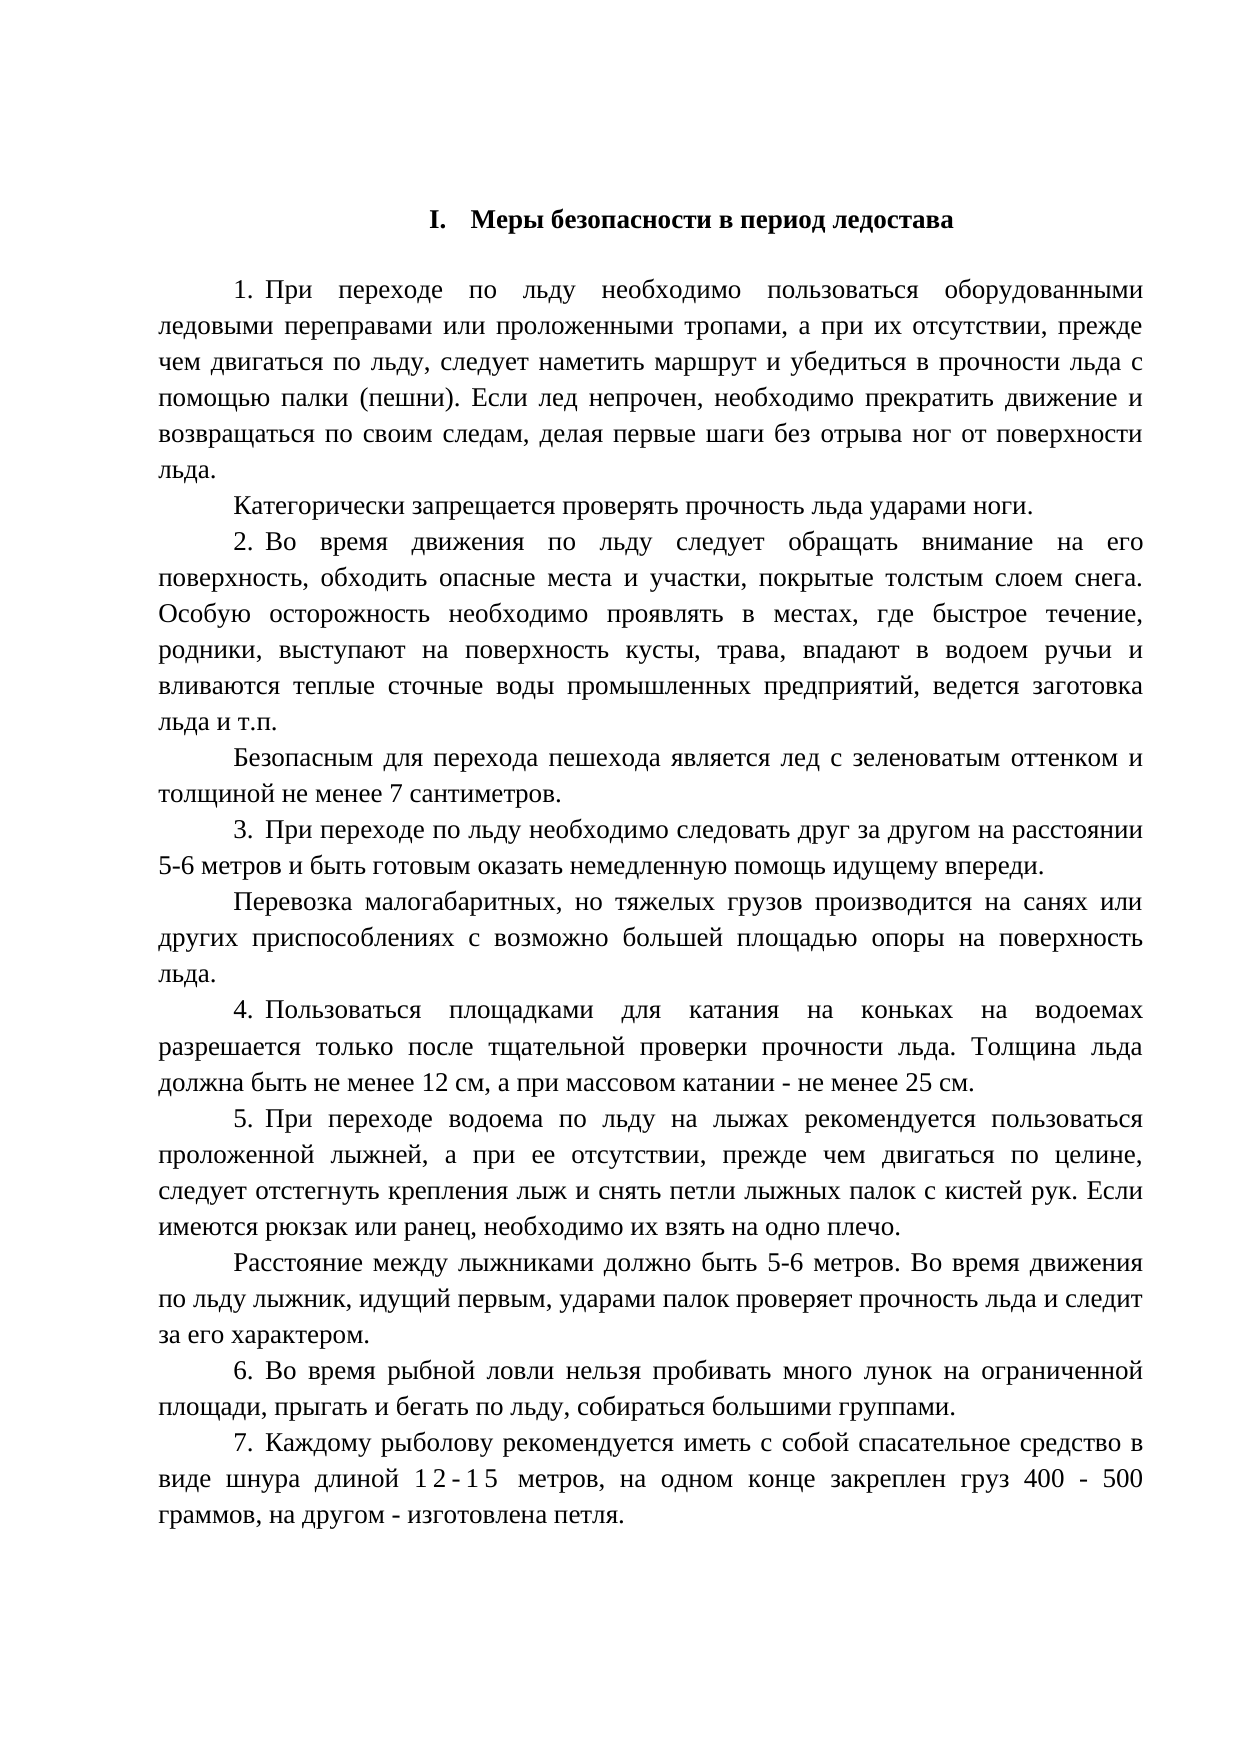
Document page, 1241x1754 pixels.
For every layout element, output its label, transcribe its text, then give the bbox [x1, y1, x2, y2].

text Расстояние между лыжниками должно быть 5-6 метров. Во время движения по льду лыжник, идущий первым, ударами палок проверяет прочность льда и следит за его характером. [158, 1242, 1144, 1351]
list При переходе по льду необходимо следовать друг за другом на расстоянии 5-6 метров и быть готовым оказать немедленную помощь идущему впереди. [158, 810, 1144, 882]
text Категорически запрещается проверять прочность льда ударами ноги. [158, 486, 1144, 522]
list Меры безопасности в период ледостава [429, 207, 1144, 234]
list Во время рыбной ловли нельзя пробивать много лунок на ограниченной площади, прыгать и бегать по льду, собираться большими группами. [158, 1351, 1144, 1423]
list При переходе водоема по льду на лыжах рекомендуется пользоваться проложенной лыжней, а при ее отсутствии, прежде чем двигаться по целине, следует отстегнуть крепления лыж и снять петли лыжных палок с кистей рук. Если имеются рюкзак или ранец, необходимо их взять на одно плечо. [158, 1098, 1144, 1242]
list Каждому рыболову рекомендуется иметь с собой спасательное средство в виде шнура длиной 12-15 метров, на одном конце закреплен груз 400 - 500 граммов, на другом - изготовлена петля. [158, 1423, 1144, 1531]
list Пользоваться площадками для катания на коньках на водоемах разрешается только после тщательной проверки прочности льда. Толщина льда должна быть не менее 12 см, а при массовом катании - не менее 25 см. [158, 990, 1144, 1098]
text Безопасным для перехода пешехода является лед с зеленоватым оттенком и толщиной не менее 7 сантиметров. [158, 738, 1144, 810]
text Перевозка малогабаритных, но тяжелых грузов производится на санях или других приспособлениях с возможно большей площадью опоры на поверхность льда. [158, 882, 1144, 990]
list Во время движения по льду следует обращать внимание на его поверхность, обходить опасные места и участки, покрытые толстым слоем снега. Особую осторожность необходимо проявлять в местах, где быстрое течение, родники, выступают на поверхность кусты, трава, впадают в водоем ручьи и вливаются теплые сточные воды промышленных предприятий, ведется заготовка льда и т.п. [158, 522, 1144, 738]
list При переходе по льду необходимо пользоваться оборудованными ледовыми переправами или проложенными тропами, а при их отсутствии, прежде чем двигаться по льду, следует наметить маршрут и убедиться в прочности льда с помощью палки (пешни). Если лед непрочен, необходимо прекратить движение и возвращаться по своим следам, делая первые шаги без отрыва ног от поверхности льда. [158, 269, 1144, 486]
